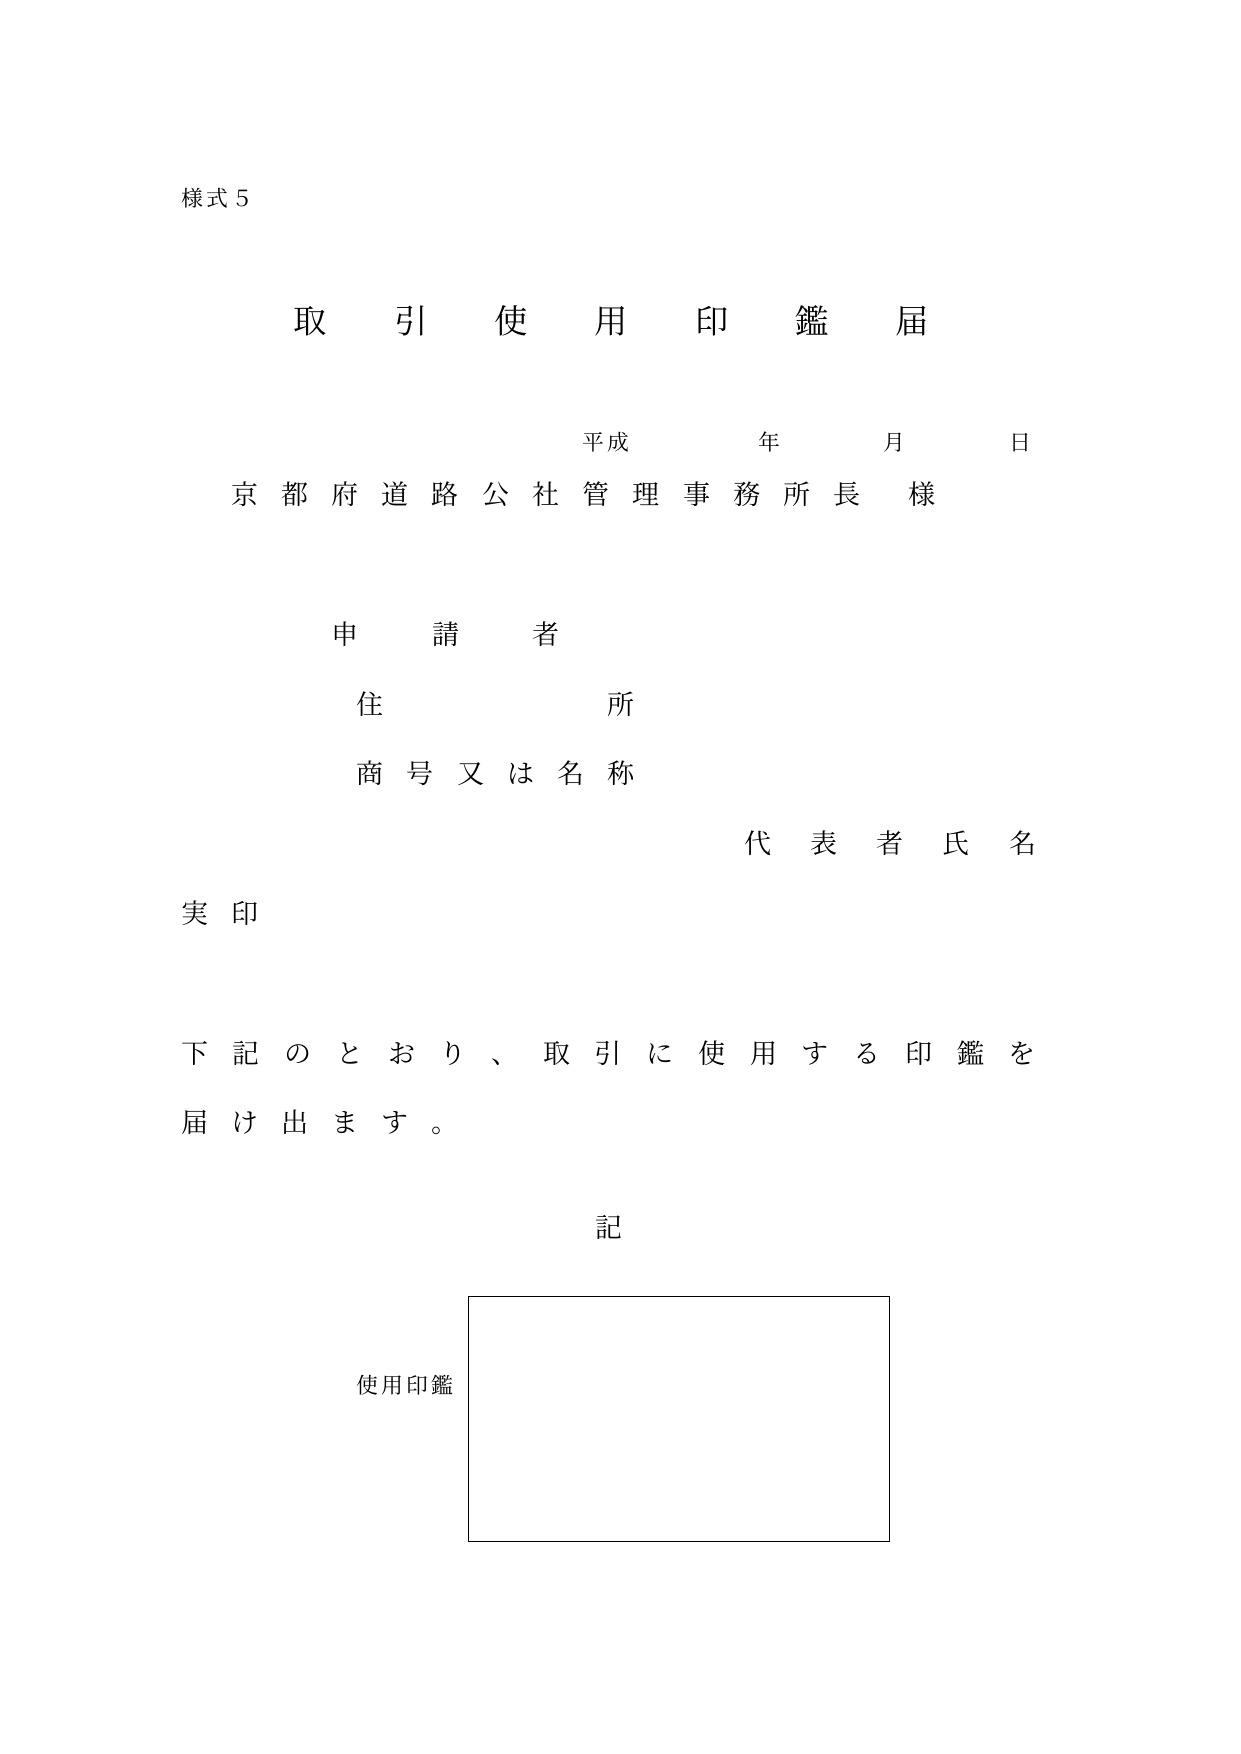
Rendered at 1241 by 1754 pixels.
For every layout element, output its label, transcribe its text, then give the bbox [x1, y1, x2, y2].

text 平成 年 月 日 [181, 423, 1059, 458]
text 記 [181, 1191, 1059, 1261]
text 取 引 使 用 印 鑑 届 [181, 284, 1059, 353]
text 京都府道路公社管理事務所長 様 [181, 458, 1059, 528]
text 商号又は名称 [181, 737, 1059, 807]
text 住 所 [181, 668, 1059, 737]
table_header 使用印鑑 [186, 1296, 468, 1541]
text 下記のとおり、取引に使用する印鑑を届け出ます。 [181, 1017, 1059, 1156]
text 様式５ [181, 179, 1059, 214]
text 代表者氏名 実印 [181, 807, 1059, 947]
text 申 請 者 [181, 598, 1059, 668]
table_header [469, 1297, 889, 1541]
